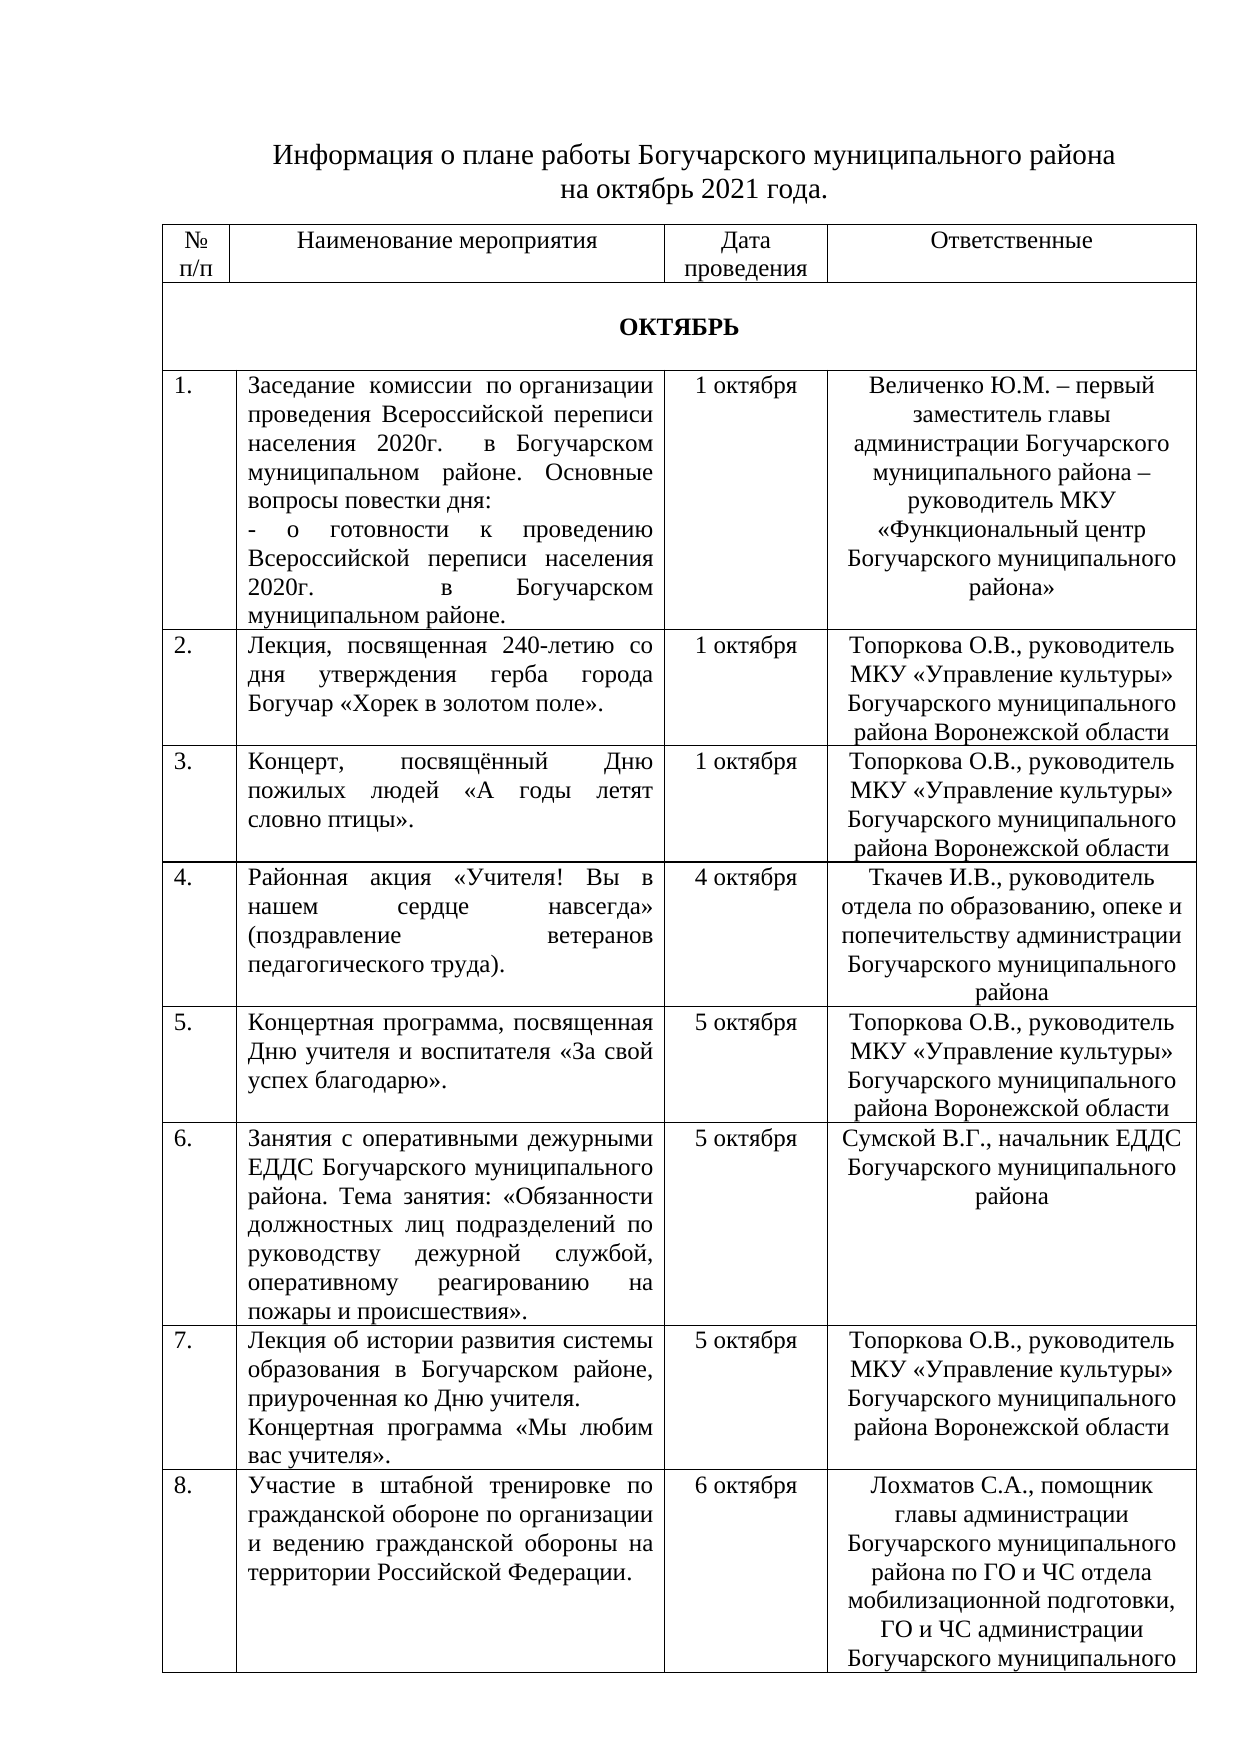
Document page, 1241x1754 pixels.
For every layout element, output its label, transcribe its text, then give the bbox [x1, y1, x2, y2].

table_header Наименование мероприятия [230, 225, 664, 282]
table_cell Районная акция «Учителя! Вы в нашем сердце навсегда» (поздравление ветеранов педагогического труда). [237, 863, 664, 1006]
table_cell 4 октября [665, 863, 827, 1006]
table_cell [163, 1470, 236, 1672]
table_cell 5 октября [665, 1326, 827, 1469]
table_cell Лекция об истории развития системы образования в Богучарском районе, приуроченная ко Дню учителя. Концертная программа «Мы любим вас учителя». [237, 1326, 664, 1469]
table_cell 1 октября [665, 371, 827, 629]
table_cell Топоркова О.В., руководитель МКУ «Управление культуры» Богучарского муниципального района Воронежской области [828, 1326, 1196, 1469]
table_cell Заседание комиссии по организации проведения Всероссийской переписи населения 2020г. в Богучарском муниципальном районе. Основные вопросы повестки дня: - о готовности к проведению Всероссийской переписи населения 2020г. в Богучарском муниципальном районе. [237, 371, 664, 629]
text на октябрь 2021 года. [207, 171, 1181, 204]
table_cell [828, 1470, 1196, 1672]
table_cell Топоркова О.В., руководитель МКУ «Управление культуры» Богучарского муниципального района Воронежской области [828, 1007, 1196, 1122]
table_cell [163, 630, 236, 745]
table_cell [163, 1007, 236, 1122]
table_cell 5 октября [665, 1007, 827, 1122]
table_cell Лекция, посвященная 240-летию со дня утверждения герба города Богучар «Хорек в золотом поле». [237, 630, 664, 745]
table_cell 1 октября [665, 746, 827, 861]
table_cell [237, 1470, 664, 1672]
table_cell Занятия с оперативными дежурными ЕДДС Богучарского муниципального района. Тема занятия: «Обязанности должностных лиц подразделений по руководству дежурной службой, оперативному реагированию на пожары и происшествия». [237, 1123, 664, 1324]
table_cell [163, 863, 236, 1006]
table_cell 5 октября [665, 1123, 827, 1324]
table_header Дата проведения [665, 225, 827, 282]
table_header № п/п [163, 225, 229, 282]
table_cell [163, 1123, 236, 1324]
table_cell Концерт, посвящённый Дню пожилых людей «А годы летят словно птицы». [237, 746, 664, 861]
table_cell Ткачев И.В., руководитель отдела по образованию, опеке и попечительству администрации Богучарского муниципального района [828, 863, 1196, 1006]
table_cell Концертная программа, посвященная Дню учителя и воспитателя «За свой успех благодарю». [237, 1007, 664, 1122]
table_cell [163, 746, 236, 861]
table_cell Топоркова О.В., руководитель МКУ «Управление культуры» Богучарского муниципального района Воронежской области [828, 630, 1196, 745]
table_cell [163, 371, 236, 629]
table_cell [163, 1326, 236, 1469]
table_cell 1 октября [665, 630, 827, 745]
table_cell Сумской В.Г., начальник ЕДДС Богучарского муниципального района [828, 1123, 1196, 1324]
table_cell 6 октября [665, 1470, 827, 1672]
table_cell ОКТЯБРЬ [163, 283, 1196, 369]
table_header Ответственные [828, 225, 1196, 282]
text Информация о плане работы Богучарского муниципального района [207, 137, 1181, 171]
table_cell Топоркова О.В., руководитель МКУ «Управление культуры» Богучарского муниципального района Воронежской области [828, 746, 1196, 861]
table_cell Величенко Ю.М. – первый заместитель главы администрации Богучарского муниципального района – руководитель МКУ «Функциональный центр Богучарского муниципального района» [828, 371, 1196, 629]
